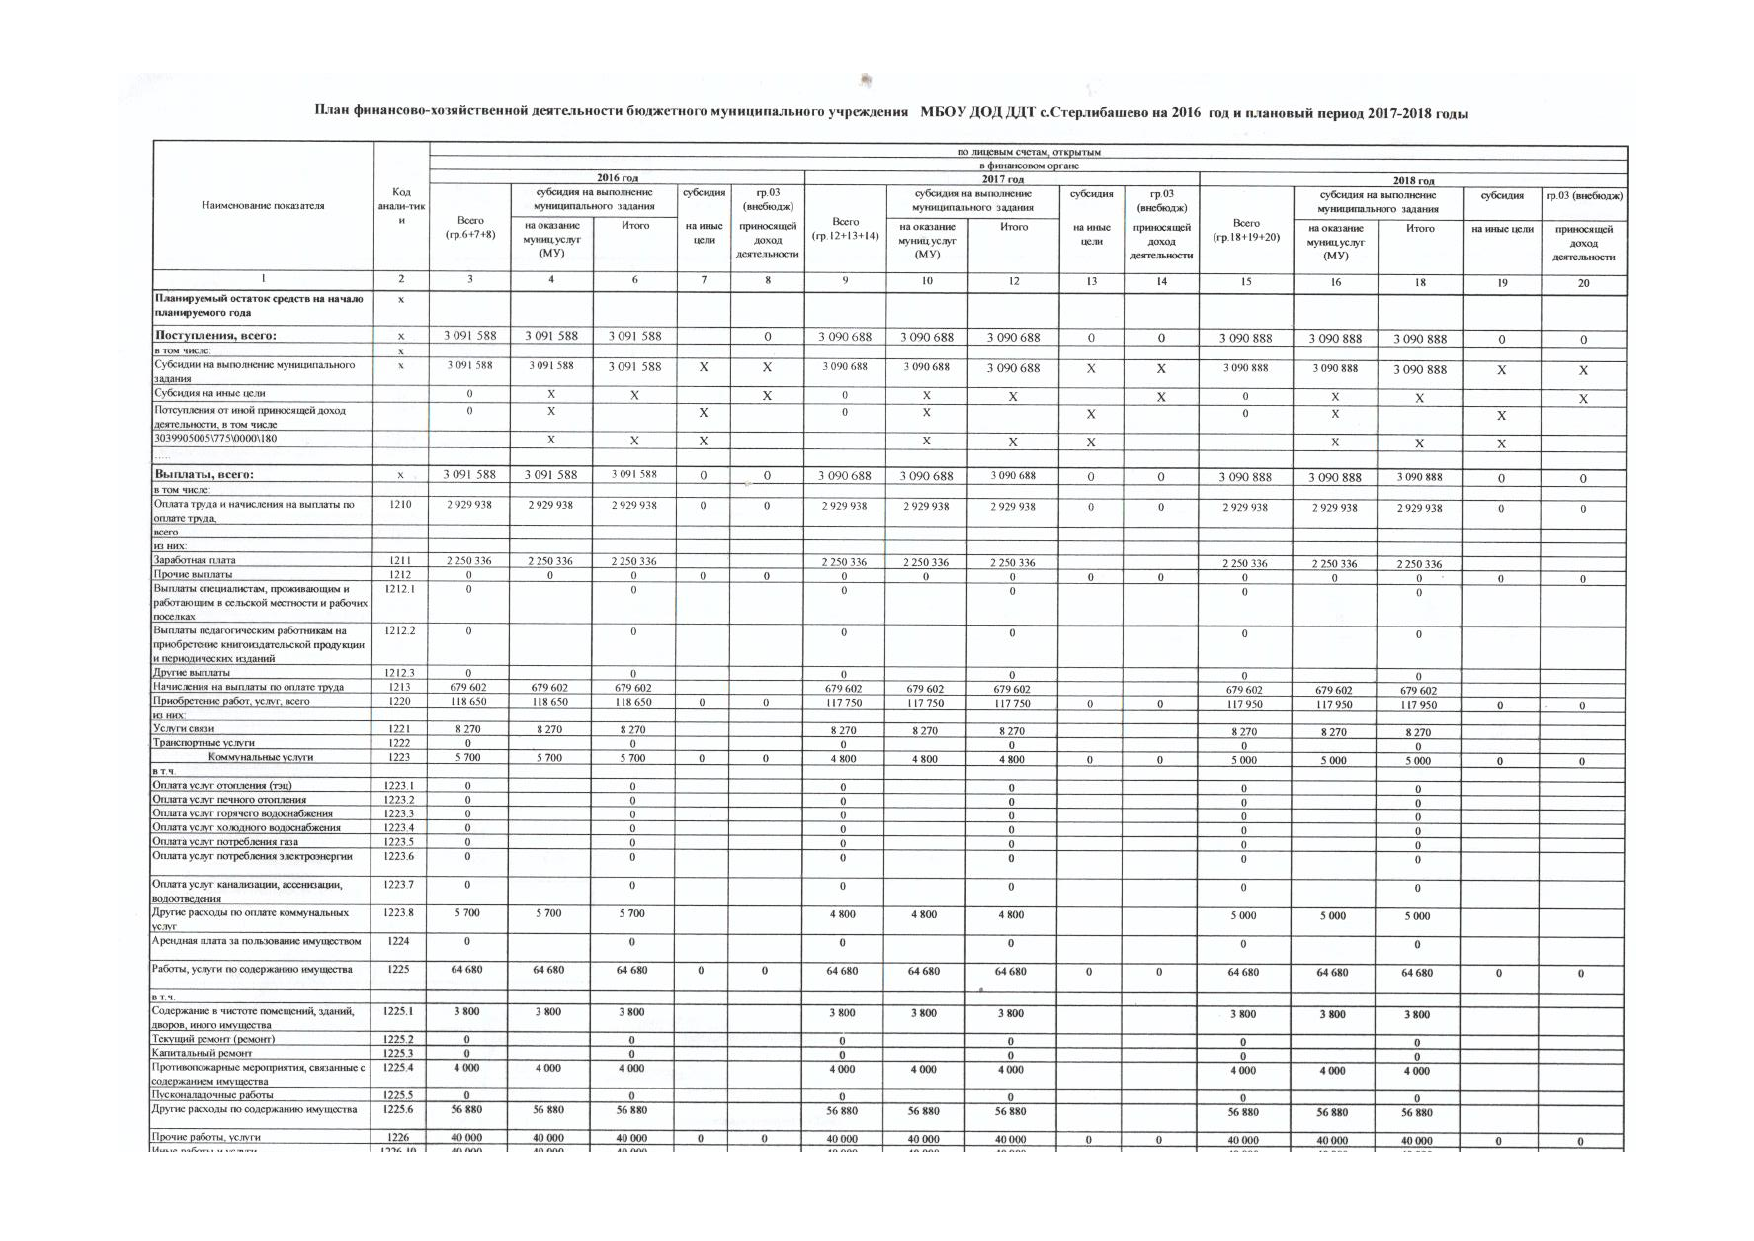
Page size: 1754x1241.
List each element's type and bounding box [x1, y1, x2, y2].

picture [118, 73, 1636, 1152]
